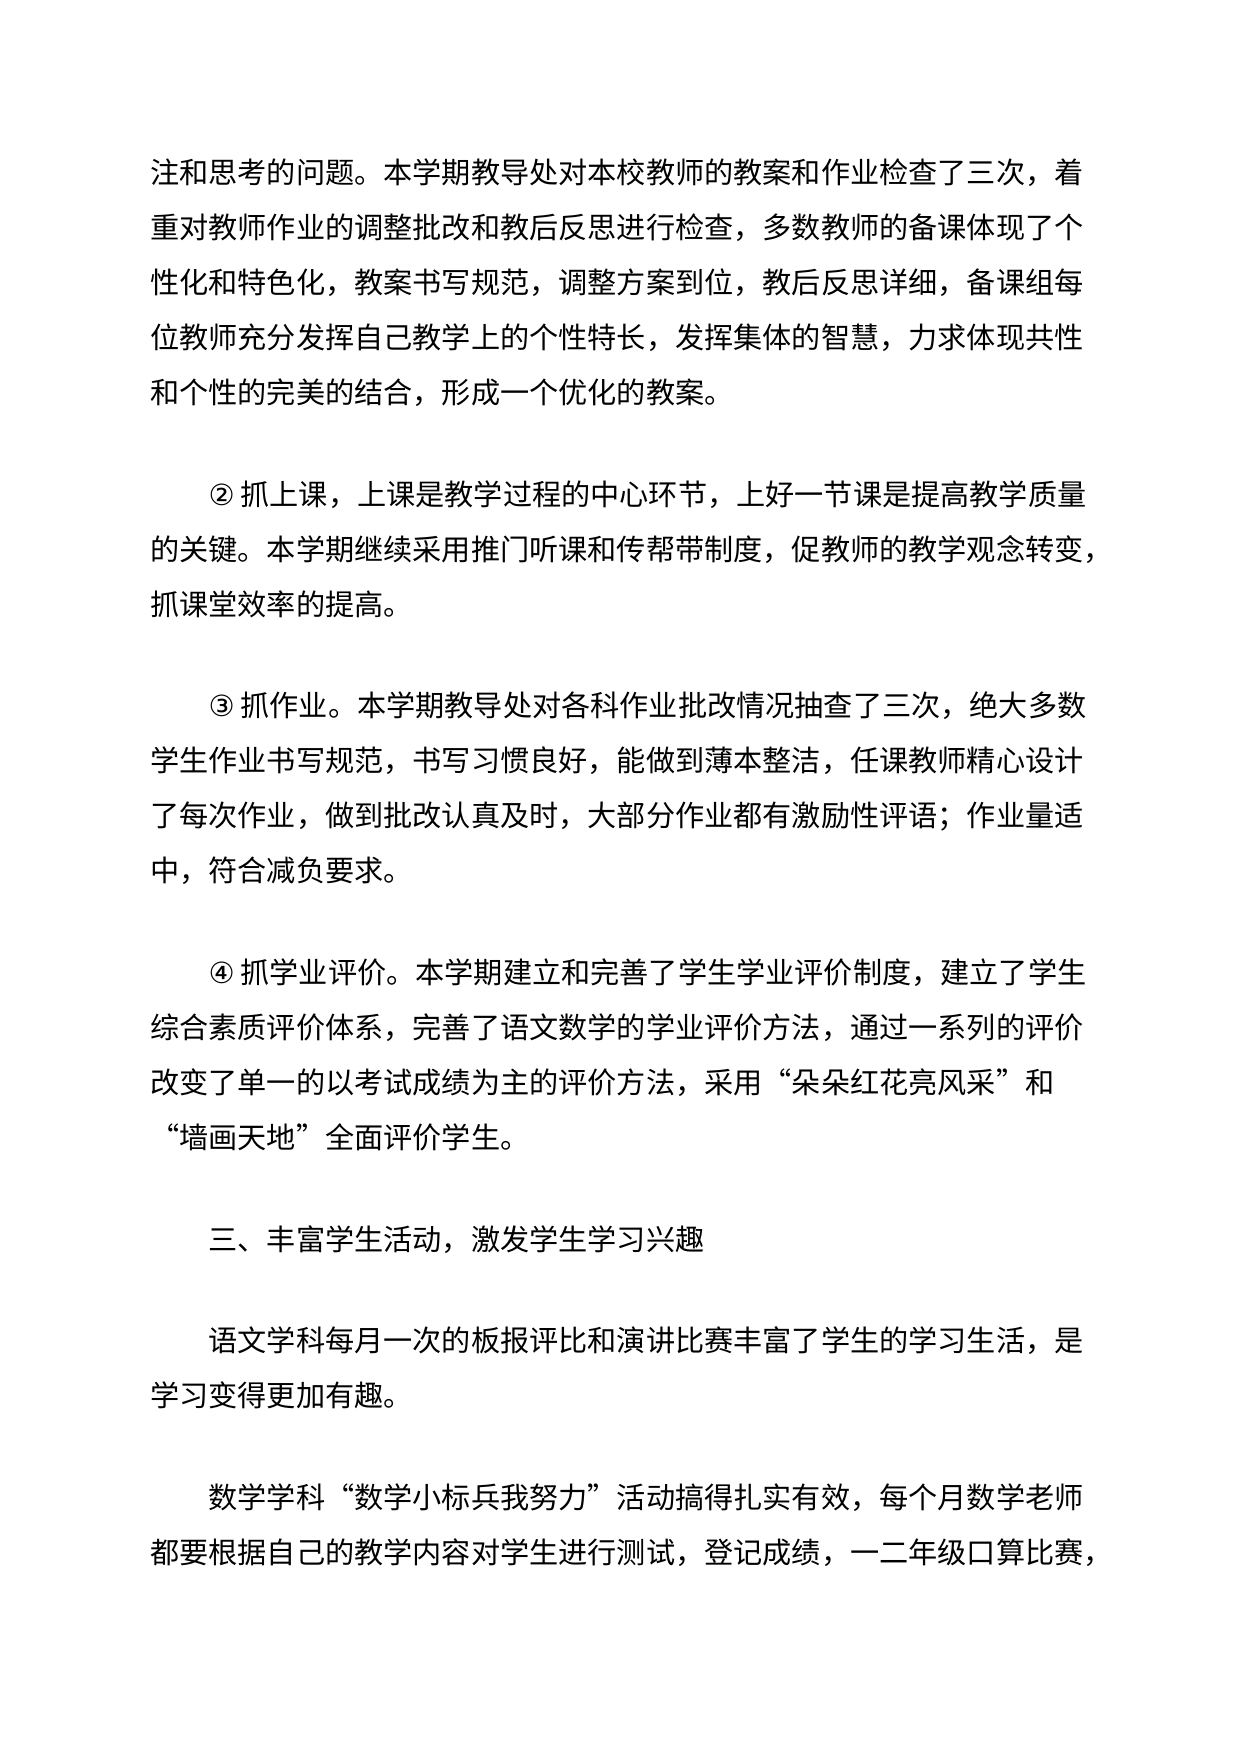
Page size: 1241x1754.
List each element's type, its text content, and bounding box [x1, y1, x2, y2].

text ③抓作业。本学期教导处对各科作业批改情况抽查了三次，绝大多数学生作业书写规范，书写习惯良好，能做到薄本整洁，任课教师精心设计了每次作业，做到批改认真及时，大部分作业都有激励性评语；作业量适中，符合减负要求。 [150, 683, 1090, 890]
text 三、丰富学生活动，激发学生学习兴趣 [150, 1216, 1090, 1258]
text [150, 150, 1090, 412]
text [150, 1474, 1090, 1572]
text ④抓学业评价。本学期建立和完善了学生学业评价制度，建立了学生综合素质评价体系，完善了语文数学的学业评价方法，通过一系列的评价改变了单一的以考试成绩为主的评价方法，采用“朵朵红花亮风采”和“墙画天地”全面评价学生。 [150, 949, 1090, 1157]
text 语文学科每月一次的板报评比和演讲比赛丰富了学生的学习生活，是学习变得更加有趣。 [150, 1318, 1090, 1415]
text ②抓上课，上课是教学过程的中心环节，上好一节课是提高教学质量的关键。本学期继续采用推门听课和传帮带制度，促教师的教学观念转变，抓课堂效率的提高。 [150, 471, 1090, 623]
